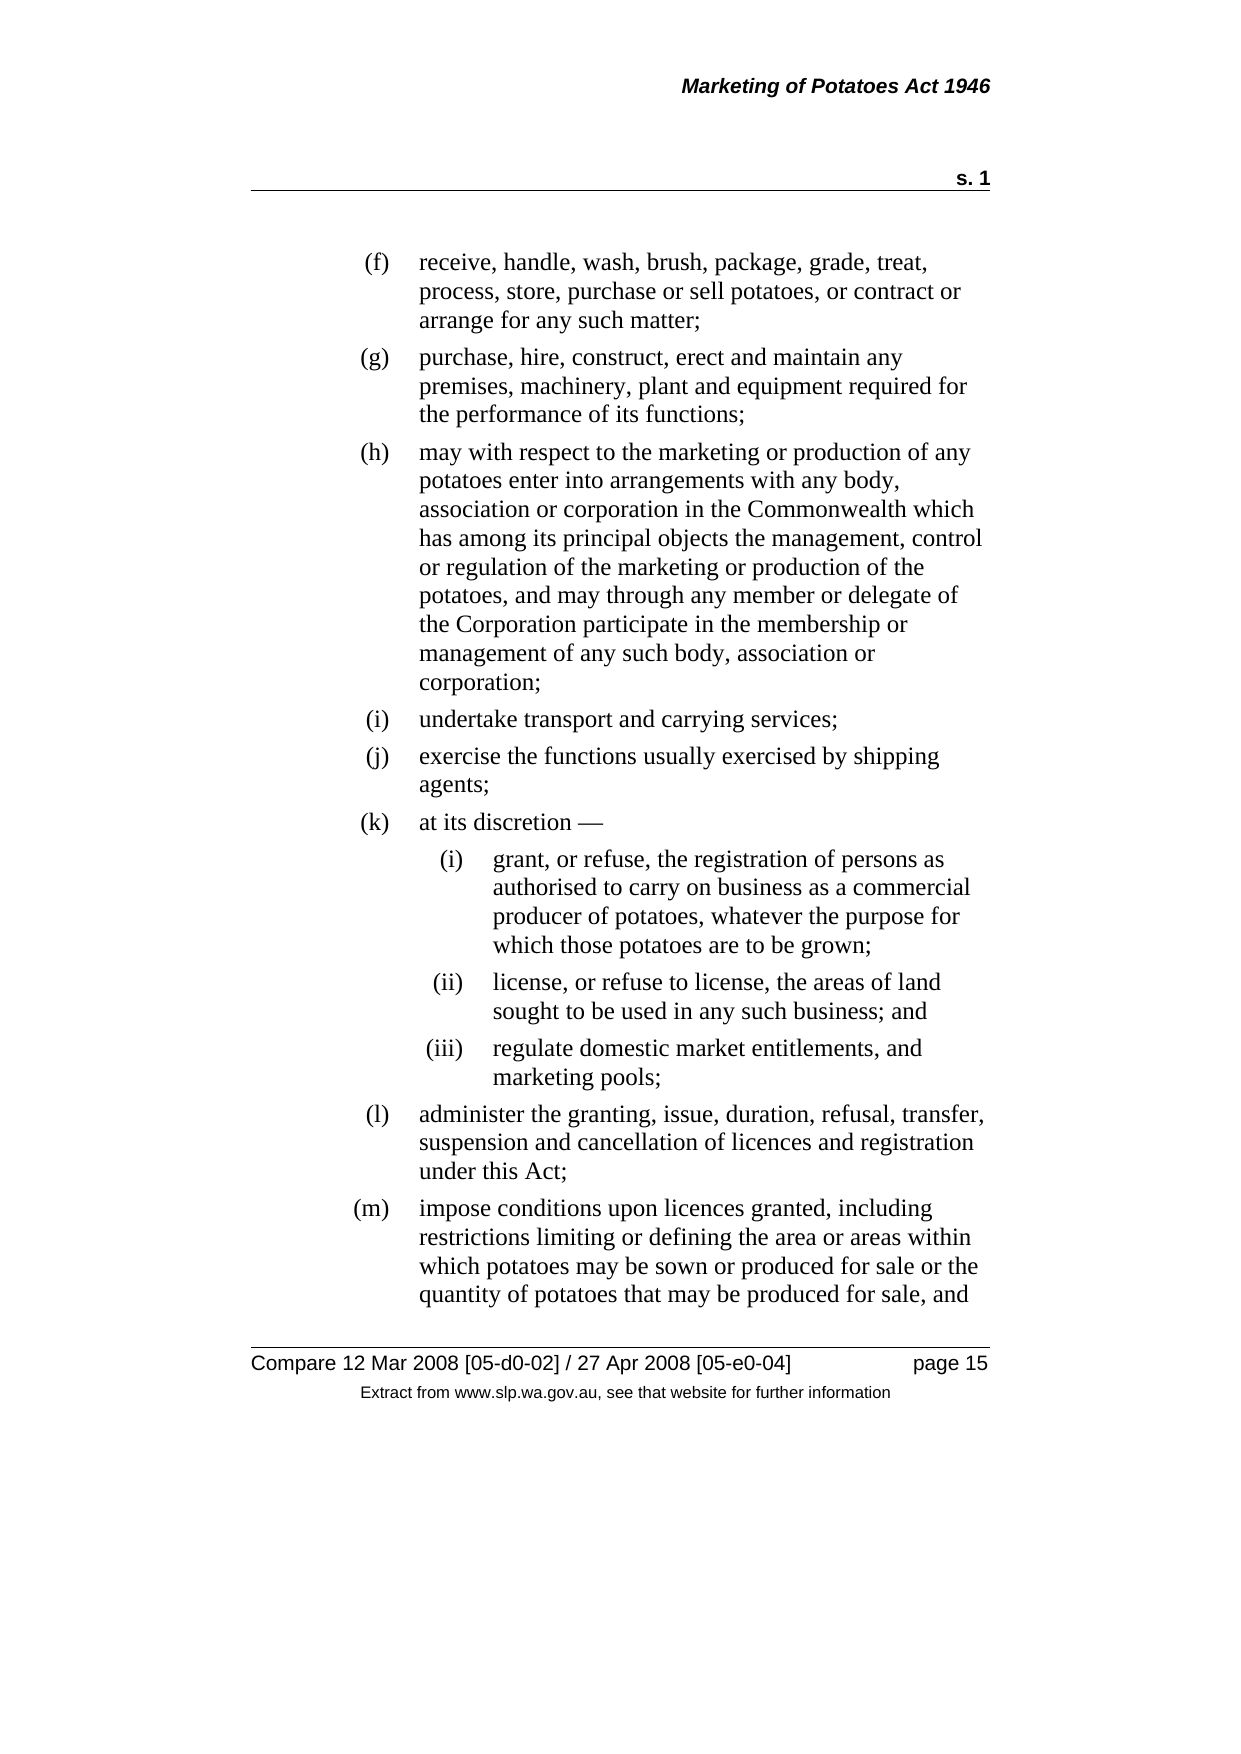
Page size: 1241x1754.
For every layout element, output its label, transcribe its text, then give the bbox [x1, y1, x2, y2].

text (i) undertake transport and carrying services; [251, 704, 990, 732]
text (ii) license, or refuse to license, the areas of land sought to be used in any such business; and [251, 967, 990, 1024]
text (i) grant, or refuse, the registration of persons as authorised to carry on business as a commercial producer of potatoes, whatever the purpose for which those potatoes are to be grown; [251, 844, 990, 959]
text (iii) regulate domestic market entitlements, and marketing pools; [251, 1033, 990, 1090]
text (k) at its discretion — [251, 807, 990, 835]
text (f) receive, handle, wash, brush, package, grade, treat, process, store, purchase or sell potatoes, or contract or arrange for any such matter; [251, 247, 990, 334]
text (g) purchase, hire, construct, erect and maintain any premises, machinery, plant and equipment required for the performance of its functions; [251, 342, 990, 428]
text (h) may with respect to the marketing or production of any potatoes enter into arrangements with any body, association or corporation in the Commonwealth which has among its principal objects the management, control or regulation of the marketing or production of the potatoes, and may through any member or delegate of the Corporation participate in the membership or management of any such body, association or corporation; [251, 437, 990, 695]
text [251, 1193, 990, 1308]
text (j) exercise the functions usually exercised by shipping agents; [251, 741, 990, 798]
text (l) administer the granting, issue, duration, refusal, transfer, suspension and cancellation of licences and registration under this Act; [251, 1099, 990, 1185]
